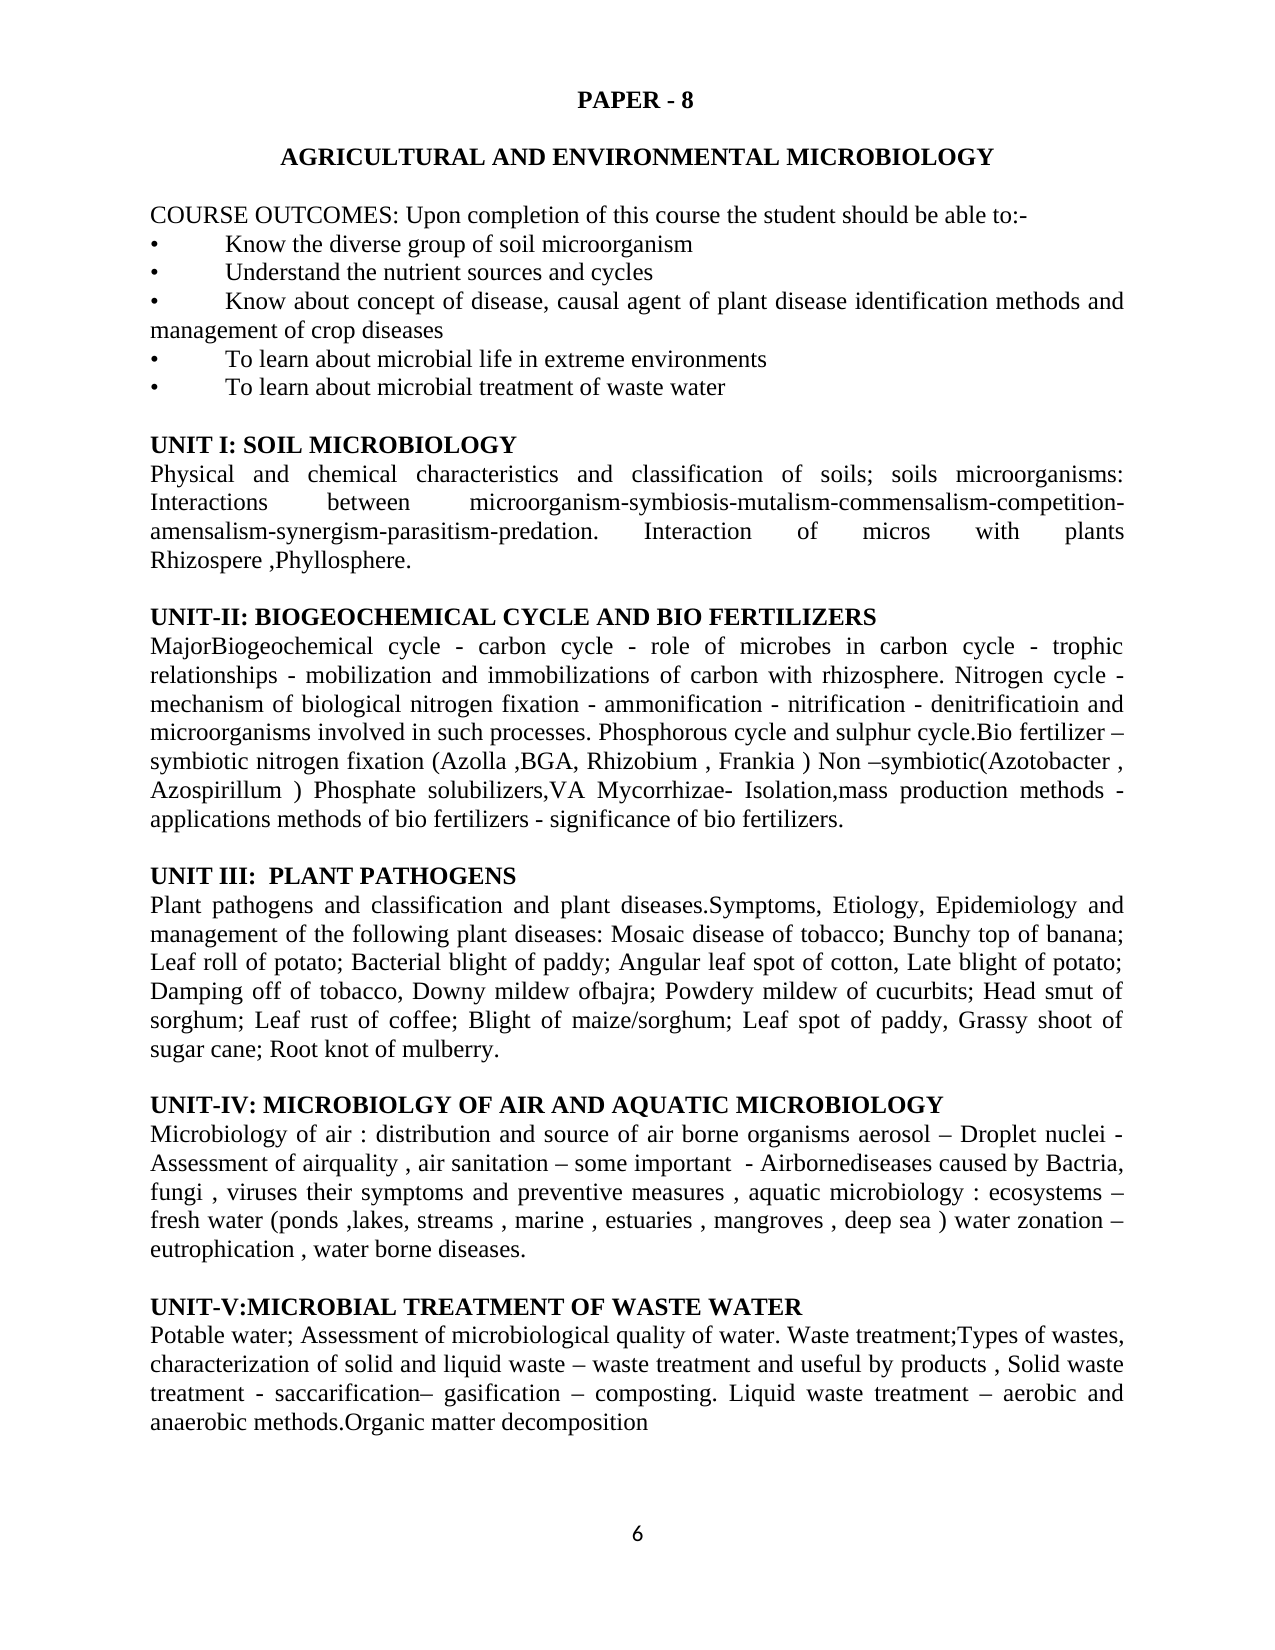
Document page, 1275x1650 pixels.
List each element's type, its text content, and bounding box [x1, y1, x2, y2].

text Potable water; Assessment of microbiological quality of water. Waste treatment;Types of wastes, characterization of solid and liquid waste – waste treatment and useful by products , Solid waste treatment - saccarification– gasification – composting. Liquid waste treatment – aerobic and anaerobic methods.Organic matter decomposition [150, 1321, 1125, 1436]
text • To learn about microbial treatment of waste water [150, 372, 1125, 401]
text UNIT I: SOIL MICROBIOLOGY [150, 430, 1125, 459]
text Agricultural and Environmental Microbiology [150, 142, 1125, 171]
text Physical and chemical characteristics and classification of soils; soils microorganisms: Interactions between microorganism-symbiosis-mutalism-commensalism-competition-amensalism-synergism-parasitism-predation. Interaction of micros with plants Rhizospere ,Phyllosphere. [150, 459, 1125, 574]
text • Know about concept of disease, causal agent of plant disease identification methods and management of crop diseases [150, 286, 1125, 344]
text UNIT III: PLANT PATHOGENS [150, 861, 1125, 890]
text • Understand the nutrient sources and cycles [150, 257, 1125, 286]
text PAPER - 8 [150, 85, 1121, 114]
text • Know the diverse group of soil microorganism [150, 229, 1125, 257]
text COURSE OUTCOMES: Upon completion of this course the student should be able to:- [150, 200, 1125, 229]
text Plant pathogens and classification and plant diseases.Symptoms, Etiology, Epidemiology and management of the following plant diseases: Mosaic disease of tobacco; Bunchy top of banana; Leaf roll of potato; Bacterial blight of paddy; Angular leaf spot of cotton, Late blight of potato; Damping off of tobacco, Downy mildew ofbajra; Powdery mildew of cucurbits; Head smut of sorghum; Leaf rust of coffee; Blight of maize/sorghum; Leaf spot of paddy, Grassy shoot of sugar cane; Root knot of mulberry. [150, 890, 1125, 1062]
text MajorBiogeochemical cycle - carbon cycle - role of microbes in carbon cycle - trophic relationships - mobilization and immobilizations of carbon with rhizosphere. Nitrogen cycle - mechanism of biological nitrogen fixation - ammonification - nitrification - denitrificatioin and microorganisms involved in such processes. Phosphorous cycle and sulphur cycle.Bio fertilizer –symbiotic nitrogen fixation (Azolla ,BGA, Rhizobium , Frankia ) Non –symbiotic(Azotobacter , Azospirillum ) Phosphate solubilizers,VA Mycorrhizae- Isolation,mass production methods - applications methods of bio fertilizers - significance of bio fertilizers. [150, 631, 1125, 832]
text UNIT-II: BIOGEOCHEMICAL CYCLE AND BIO FERTILIZERS [150, 602, 1125, 631]
text • To learn about microbial life in extreme environments [150, 344, 1125, 372]
text Microbiology of air : distribution and source of air borne organisms aerosol – Droplet nuclei -Assessment of airquality , air sanitation – some important - Airbornediseases caused by Bactria, fungi , viruses their symptoms and preventive measures , aquatic microbiology : ecosystems – fresh water (ponds ,lakes, streams , marine , estuaries , mangroves , deep sea ) water zonation – eutrophication , water borne diseases. [150, 1119, 1125, 1263]
text UNIT-IV: MICROBIOLGY OF AIR AND AQUATIC MICROBIOLOGY [150, 1091, 1125, 1119]
text UNIT-V:MICROBIAL TREATMENT OF WASTE WATER [150, 1292, 1125, 1321]
